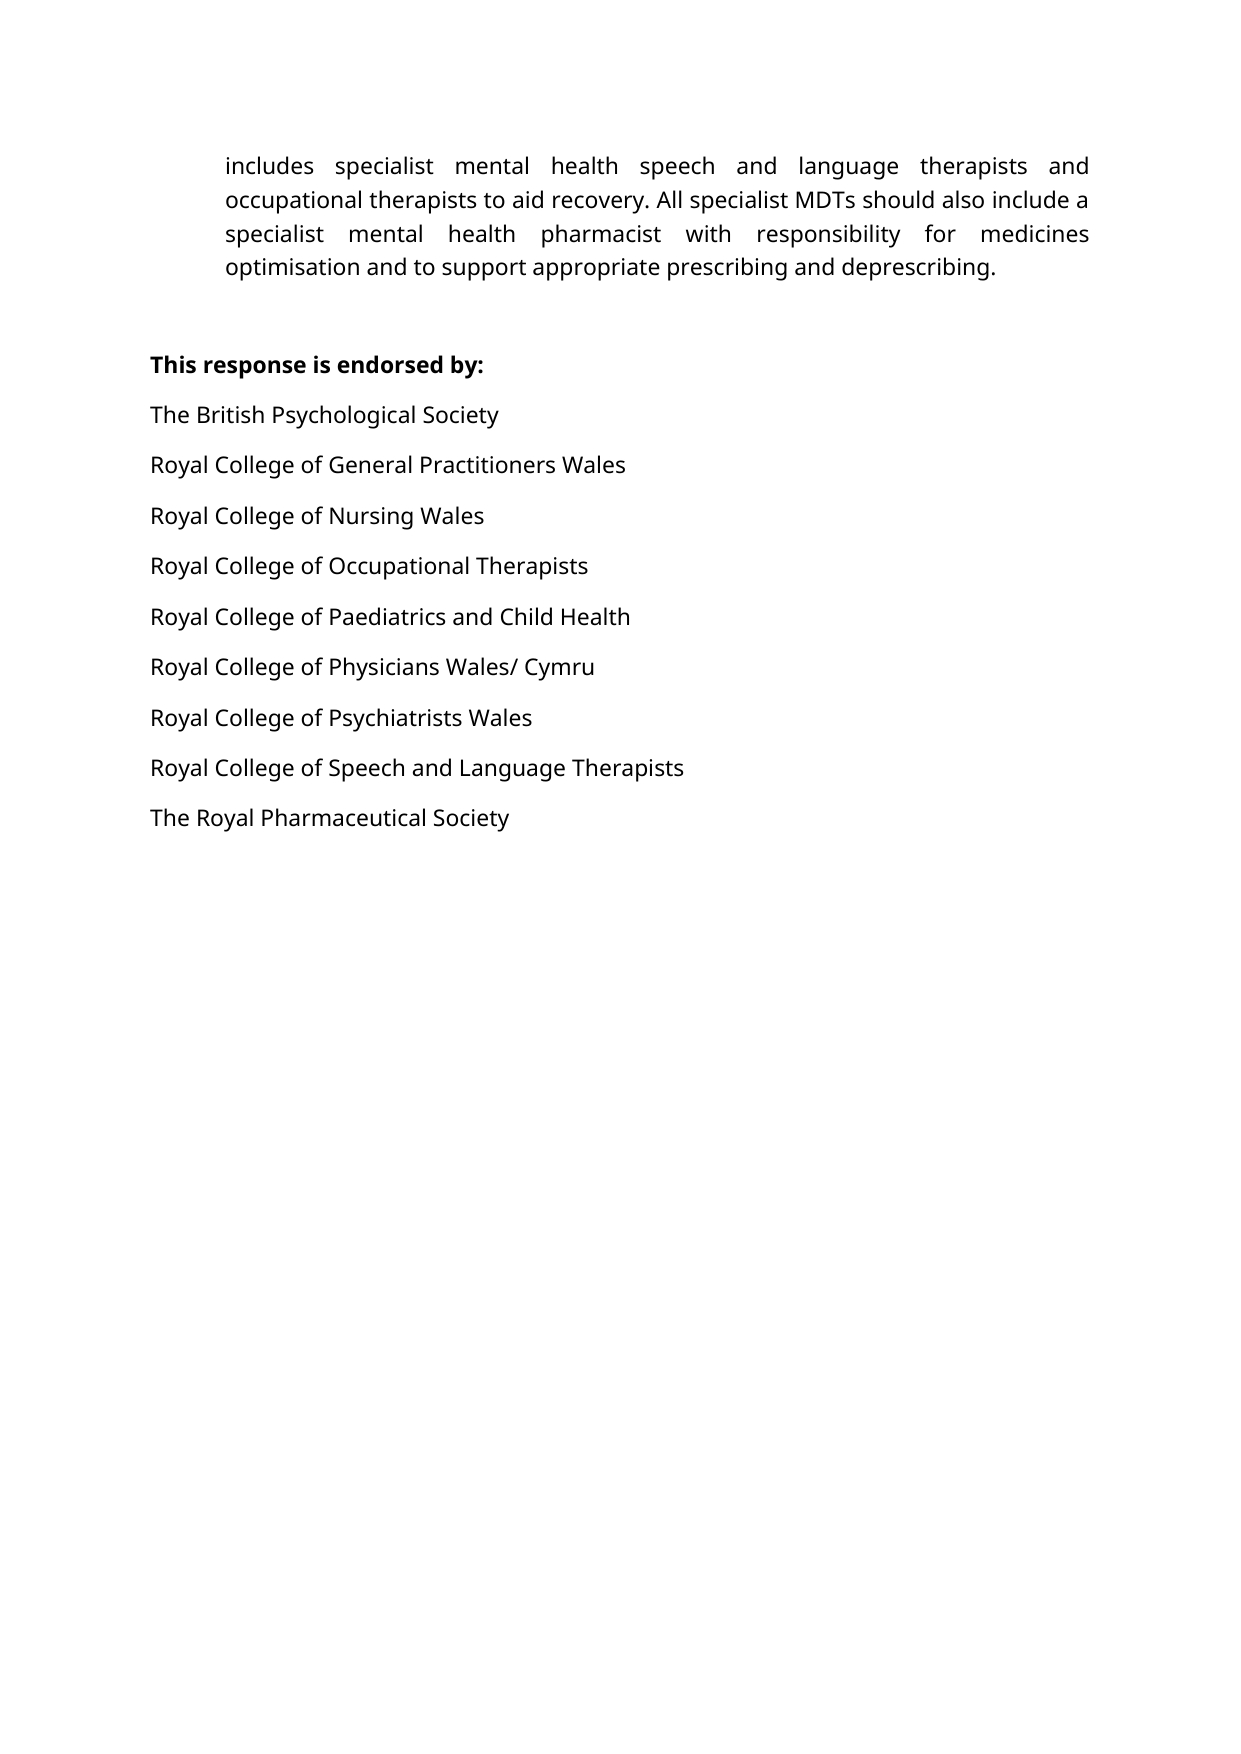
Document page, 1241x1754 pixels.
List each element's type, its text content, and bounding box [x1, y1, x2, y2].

text Royal College of General Practitioners Wales [150, 449, 1090, 481]
text The British Psychological Society [150, 399, 1090, 430]
text This response is endorsed by: [150, 348, 1090, 380]
text Royal College of Speech and Language Therapists [150, 752, 1090, 783]
text The Royal Pharmaceutical Society [150, 802, 1090, 833]
text Royal College of Psychiatrists Wales [150, 701, 1090, 733]
text Royal College of Physicians Wales/ Cymru [150, 651, 1090, 682]
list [187, 150, 1090, 282]
text Royal College of Nursing Wales [150, 500, 1090, 531]
text Royal College of Paediatrics and Child Health [150, 601, 1090, 632]
text Royal College of Occupational Therapists [150, 550, 1090, 581]
